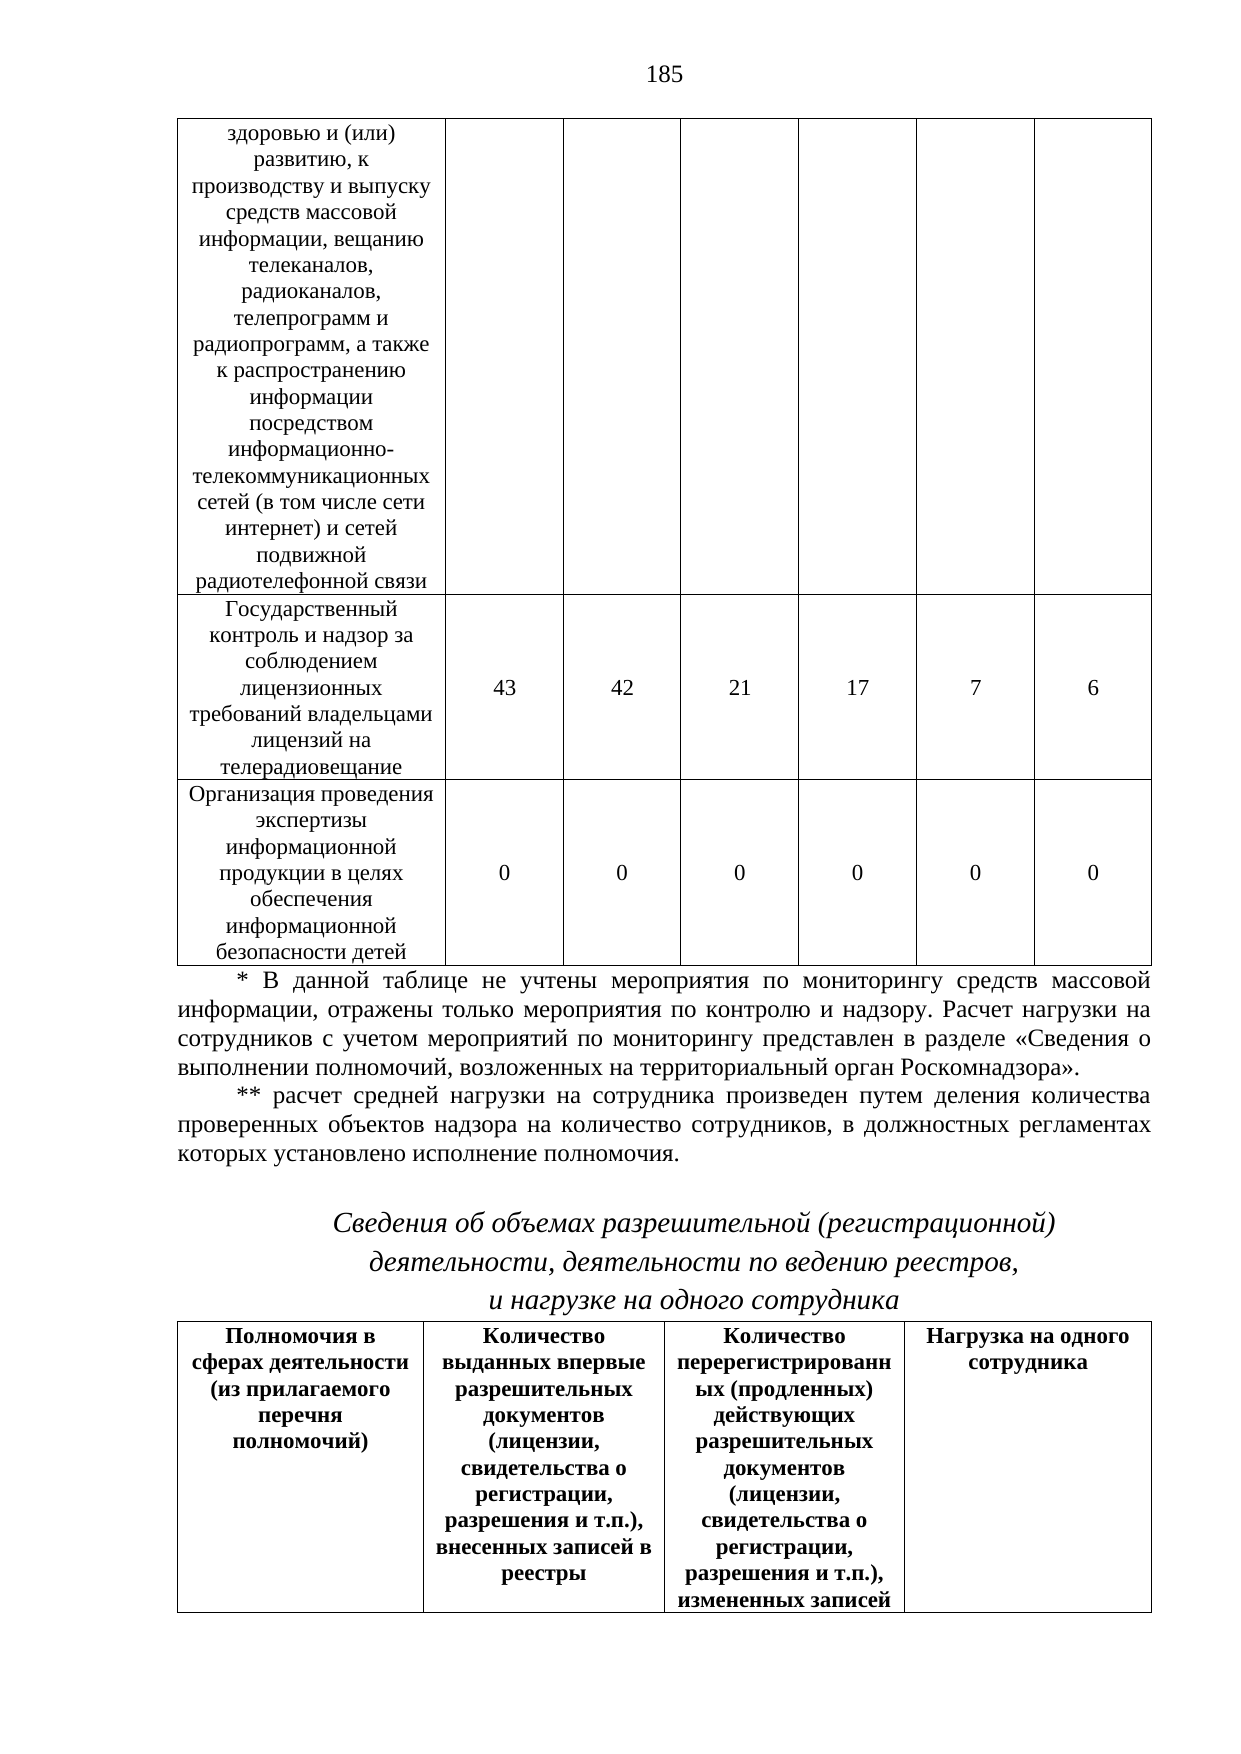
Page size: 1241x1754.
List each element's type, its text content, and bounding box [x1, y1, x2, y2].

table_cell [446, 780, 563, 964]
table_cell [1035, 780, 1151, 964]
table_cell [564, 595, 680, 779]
text и нагрузке на одного сотрудника [177, 1282, 1152, 1316]
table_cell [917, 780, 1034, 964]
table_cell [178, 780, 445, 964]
text Сведения об объемах разрешительной (регистрационной) [177, 1205, 1152, 1239]
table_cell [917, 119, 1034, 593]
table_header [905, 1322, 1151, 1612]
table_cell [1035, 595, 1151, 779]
text * В данной таблице не учтены мероприятия по мониторингу средств массовой информации, отражены только мероприятия по контролю и надзору. Расчет нагрузки на сотрудников с учетом мероприятий по мониторингу представлен в разделе «Сведения о выполнении полномочий, возложенных на территориальный орган Роскомнадзора». [177, 966, 1152, 1081]
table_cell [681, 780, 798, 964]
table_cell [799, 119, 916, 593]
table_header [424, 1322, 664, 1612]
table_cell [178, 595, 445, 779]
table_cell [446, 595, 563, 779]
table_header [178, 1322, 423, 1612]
text деятельности, деятельности по ведению реестров, [177, 1244, 1152, 1277]
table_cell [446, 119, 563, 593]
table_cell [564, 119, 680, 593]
text ** расчет средней нагрузки на сотрудника произведен путем деления количества проверенных объектов надзора на количество сотрудников, в должностных регламентах которых установлено исполнение полномочия. [177, 1081, 1152, 1167]
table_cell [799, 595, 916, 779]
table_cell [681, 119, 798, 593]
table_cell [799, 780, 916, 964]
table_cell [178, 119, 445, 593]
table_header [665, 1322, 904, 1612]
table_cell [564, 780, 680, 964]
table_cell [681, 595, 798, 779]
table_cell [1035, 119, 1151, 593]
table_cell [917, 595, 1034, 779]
